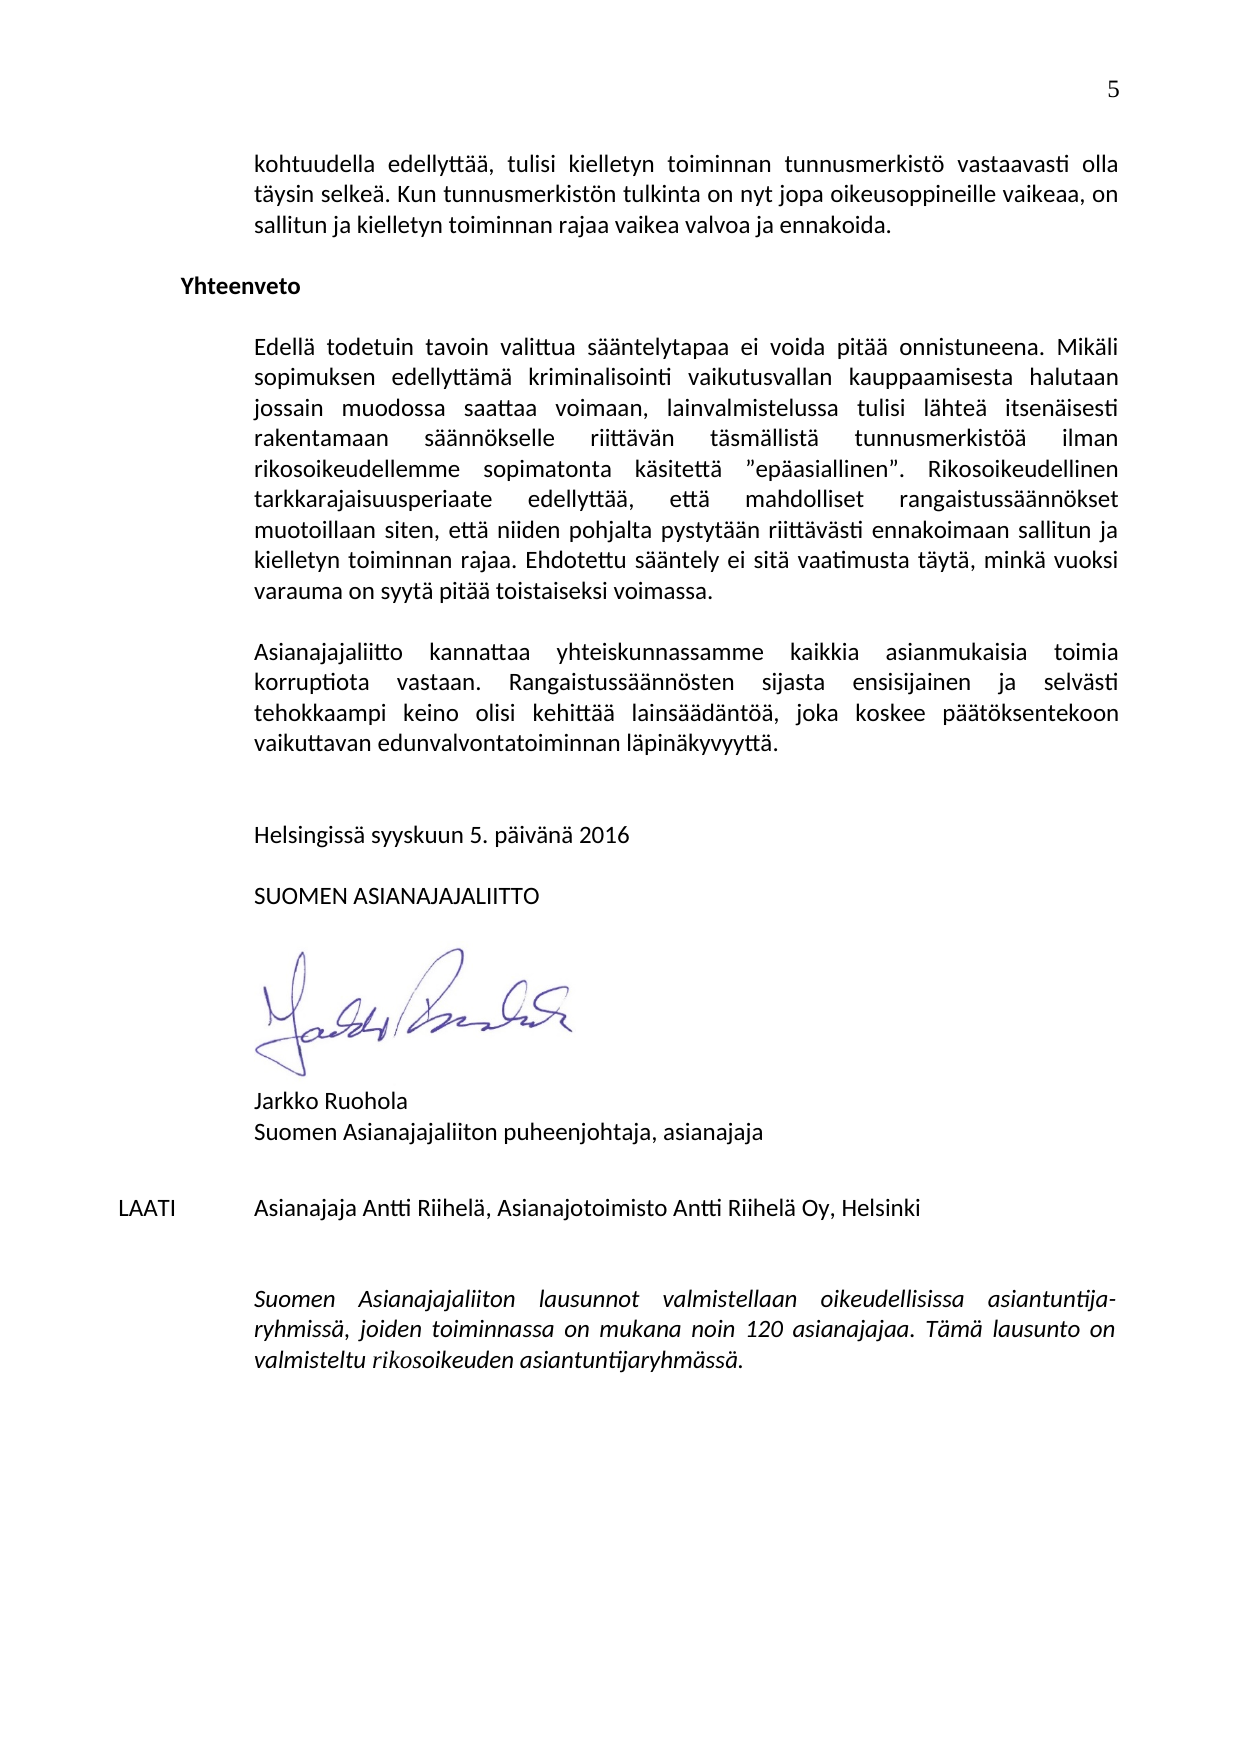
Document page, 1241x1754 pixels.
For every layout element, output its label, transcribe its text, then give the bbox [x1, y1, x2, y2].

text Helsingissä syyskuun 5. päivänä 2016 [254, 819, 1120, 850]
text Suomen Asianajajaliiton lausunnot valmistellaan oikeudellisissa asiantuntija-ryhmissä, joiden toiminnassa on mukana noin 120 asianajajaa. Tämä lausunto on valmisteltu rikosoikeuden asiantuntijaryhmässä. [254, 1283, 1120, 1374]
text Yhteenveto [181, 270, 1120, 300]
picture [253, 941, 577, 1086]
text LAATI Asianajaja Antti Riihelä, Asianajotoimisto Antti Riihelä Oy, Helsinki [118, 1192, 1120, 1222]
text SUOMEN ASIANAJAJALIITTO [254, 880, 1120, 911]
text Asianajajaliitto kannattaa yhteiskunnassamme kaikkia asianmukaisia toimia korruptiota vastaan. Rangaistussäännösten sijasta ensisijainen ja selvästi tehokkaampi keino olisi kehittää lainsäädäntöä, joka koskee päätöksentekoon vaikuttavan edunvalvontatoiminnan läpinäkyvyyttä. [254, 636, 1120, 758]
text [254, 148, 1120, 239]
text Jarkko Ruohola [254, 1086, 1120, 1116]
text Edellä todetuin tavoin valittua sääntelytapaa ei voida pitää onnistuneena. Mikäli sopimuksen edellyttämä kriminalisointi vaikutusvallan kauppaamisesta halutaan jossain muodossa saattaa voimaan, lainvalmistelussa tulisi lähteä itsenäisesti rakentamaan säännökselle riittävän täsmällistä tunnusmerkistöä ilman rikosoikeudellemme sopimatonta käsitettä ”epäasiallinen”. Rikosoikeudellinen tarkkarajaisuusperiaate edellyttää, että mahdolliset rangaistussäännökset muotoillaan siten, että niiden pohjalta pystytään riittävästi ennakoimaan sallitun ja kielletyn toiminnan rajaa. Ehdotettu sääntely ei sitä vaatimusta täytä, minkä vuoksi varauma on syytä pitää toistaiseksi voimassa. [254, 331, 1120, 606]
text Suomen Asianajajaliiton puheenjohtaja, asianajaja [254, 1116, 1120, 1147]
